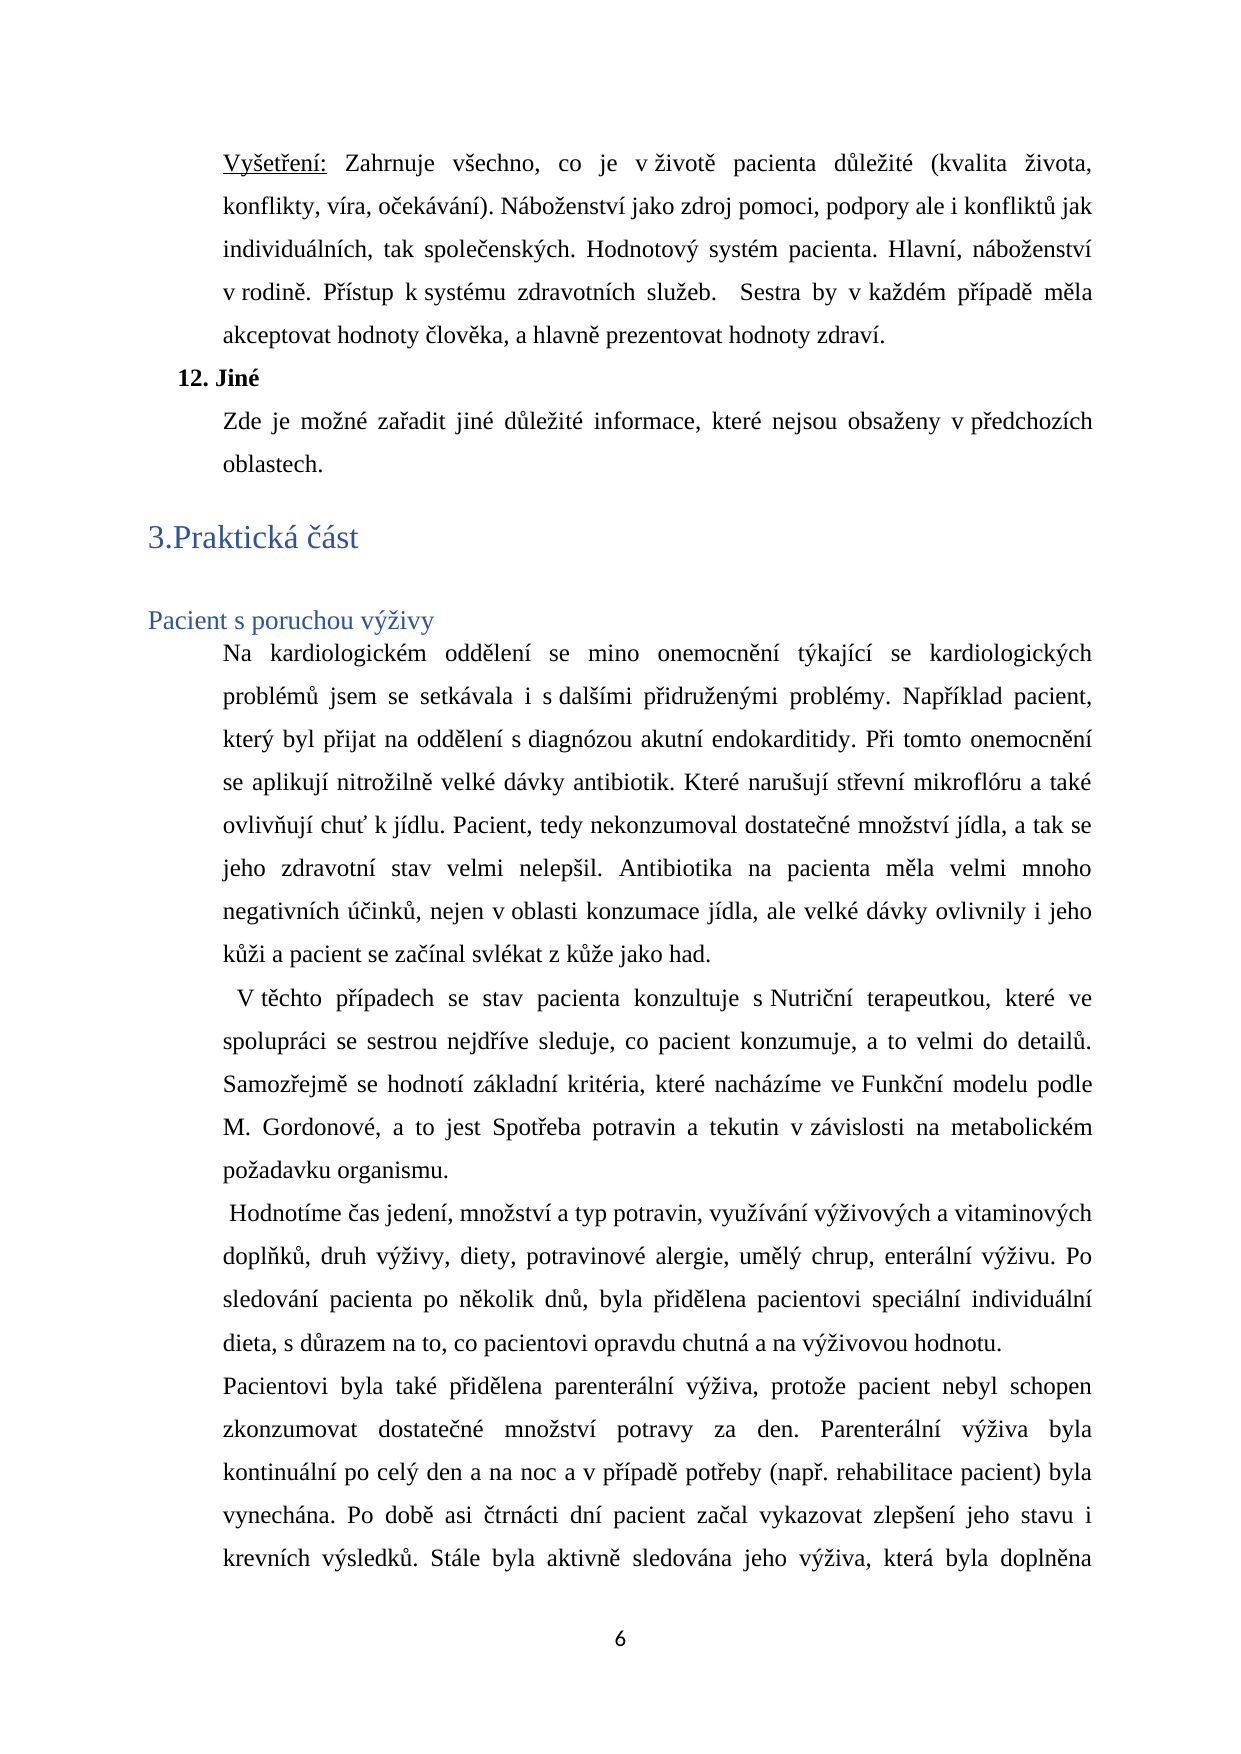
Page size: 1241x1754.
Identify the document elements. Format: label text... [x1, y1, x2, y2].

list Vyšetření: Zahrnuje všechno, co je v životě pacienta důležité (kvalita života, konflikty, víra, očekávání). Náboženství jako zdroj pomoci, podpory ale i konfliktů jak individuálních, tak společenských. Hodnotový systém pacienta. Hlavní, náboženství v rodině. Přístup k systému zdravotních služeb. Sestra by v každém případě měla akceptovat hodnoty člověka, a hlavně prezentovat hodnoty zdraví. [223, 148, 1093, 349]
subtitle Pacient s poruchou výživy [148, 604, 1093, 635]
list Zde je možné zařadit jiné důležité informace, které nejsou obsaženy v předchozích oblastech. [223, 406, 1093, 478]
list Hodnotíme čas jedení, množství a typ potravin, využívání výživových a vitaminových doplňků, druh výživy, diety, potravinové alergie, umělý chrup, enterální výživu. Po sledování pacienta po několik dnů, byla přidělena pacientovi speciální individuální dieta, s důrazem na to, co pacientovi opravdu chutná a na výživovou hodnotu. [223, 1198, 1093, 1356]
list Jiné [177, 363, 1093, 392]
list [223, 1371, 1093, 1572]
list Na kardiologickém oddělení se mino onemocnění týkající se kardiologických problémů jsem se setkávala i s dalšími přidruženými problémy. Například pacient, který byl přijat na oddělení s diagnózou akutní endokarditidy. Při tomto onemocnění se aplikují nitrožilně velké dávky antibiotik. Které narušují střevní mikroflóru a také ovlivňují chuť k jídlu. Pacient, tedy nekonzumoval dostatečné množství jídla, a tak se jeho zdravotní stav velmi nelepšil. Antibiotika na pacienta měla velmi mnoho negativních účinků, nejen v oblasti konzumace jídla, ale velké dávky ovlivnily i jeho kůži a pacient se začínal svlékat z kůže jako had. [223, 638, 1093, 968]
subtitle 3.Praktická část [148, 518, 1093, 556]
list V těchto případech se stav pacienta konzultuje s Nutriční terapeutkou, které ve spolupráci se sestrou nejdříve sleduje, co pacient konzumuje, a to velmi do detailů. Samozřejmě se hodnotí základní kritéria, které nacházíme ve Funkční modelu podle M. Gordonové, a to jest Spotřeba potravin a tekutin v závislosti na metabolickém požadavku organismu. [223, 983, 1093, 1184]
